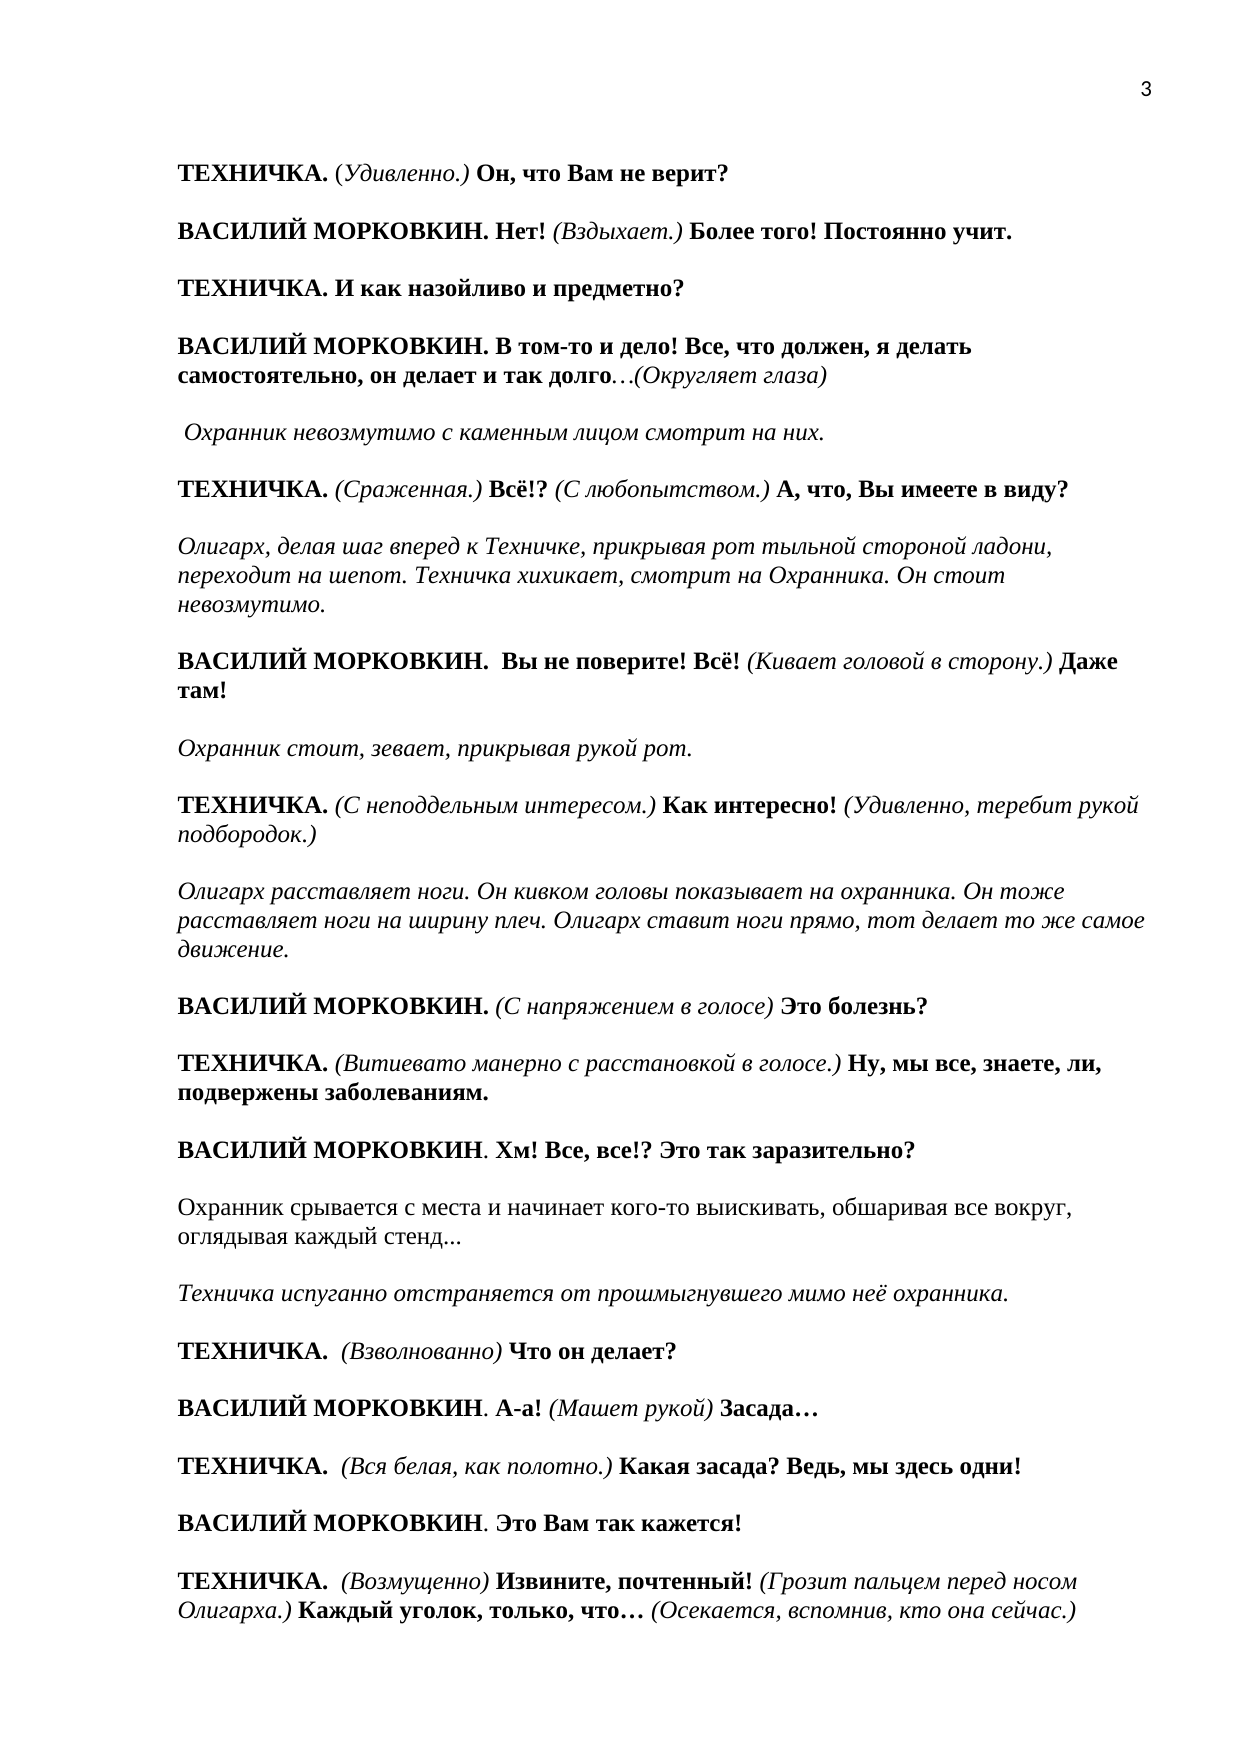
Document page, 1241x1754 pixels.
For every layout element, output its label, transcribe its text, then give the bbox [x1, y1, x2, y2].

text Олигарх расставляет ноги. Он кивком головы показывает на охранника. Он тоже расставляет ноги на ширину плеч. Олигарх ставит ноги прямо, тот делает то же самое движение. [177, 876, 1152, 963]
text Охранник невозмутимо с каменным лицом смотрит на них. [177, 417, 1152, 446]
text Охранник срывается с места и начинает кого-то выискивать, обшаривая все вокруг, оглядывая каждый стенд... [177, 1192, 1152, 1250]
text ВАСИЛИЙ МОРКОВКИН. Хм! Все, все!? Это так заразительно? [177, 1135, 1152, 1163]
text ТЕХНИЧКА. (Сраженная.) Всё!? (С любопытством.) А, что, Вы имеете в виду? [177, 474, 1152, 503]
text ВАСИЛИЙ МОРКОВКИН. (С напряжением в голосе) Это болезнь? [177, 991, 1152, 1020]
text ТЕХНИЧКА. (Витиевато манерно с расстановкой в голосе.) Ну, мы все, знаете, ли, подвержены заболеваниям. [177, 1048, 1152, 1106]
text ВАСИЛИЙ МОРКОВКИН. А-а! (Машет рукой) Засада… [177, 1393, 1152, 1422]
text Олигарх, делая шаг вперед к Техничке, прикрывая рот тыльной стороной ладони, переходит на шепот. Техничка хихикает, смотрит на Охранника. Он стоит невозмутимо. [177, 531, 1152, 618]
text ТЕХНИЧКА. (Удивленно.) Он, что Вам не верит? [177, 158, 1152, 187]
text ТЕХНИЧКА. И как назойливо и предметно? [177, 273, 1152, 302]
text ТЕХНИЧКА. (Вся белая, как полотно.) Какая засада? Ведь, мы здесь одни! [177, 1451, 1152, 1480]
text ТЕХНИЧКА. (Взволнованно) Что он делает? [177, 1336, 1152, 1365]
text ТЕХНИЧКА. (Возмущенно) Извините, почтенный! (Грозит пальцем перед носом Олигарха.) Каждый уголок, только, что… (Осекается, вспомнив, кто она сейчас.) [177, 1566, 1152, 1623]
text ВАСИЛИЙ МОРКОВКИН. В том-то и дело! Все, что должен, я делать самостоятельно, он делает и так долго…(Округляет глаза) [177, 331, 1152, 388]
text ВАСИЛИЙ МОРКОВКИН. Вы не поверите! Всё! (Кивает головой в сторону.) Даже там! [177, 646, 1152, 704]
text ВАСИЛИЙ МОРКОВКИН. Это Вам так кажется! [177, 1508, 1152, 1537]
text ВАСИЛИЙ МОРКОВКИН. Нет! (Вздыхает.) Более того! Постоянно учит. [177, 216, 1152, 245]
text Техничка испуганно отстраняется от прошмыгнувшего мимо неё охранника. [177, 1278, 1152, 1307]
text ТЕХНИЧКА. (С неподдельным интересом.) Как интересно! (Удивленно, теребит рукой подбородок.) [177, 790, 1152, 848]
text Охранник стоит, зевает, прикрывая рукой рот. [177, 733, 1152, 761]
